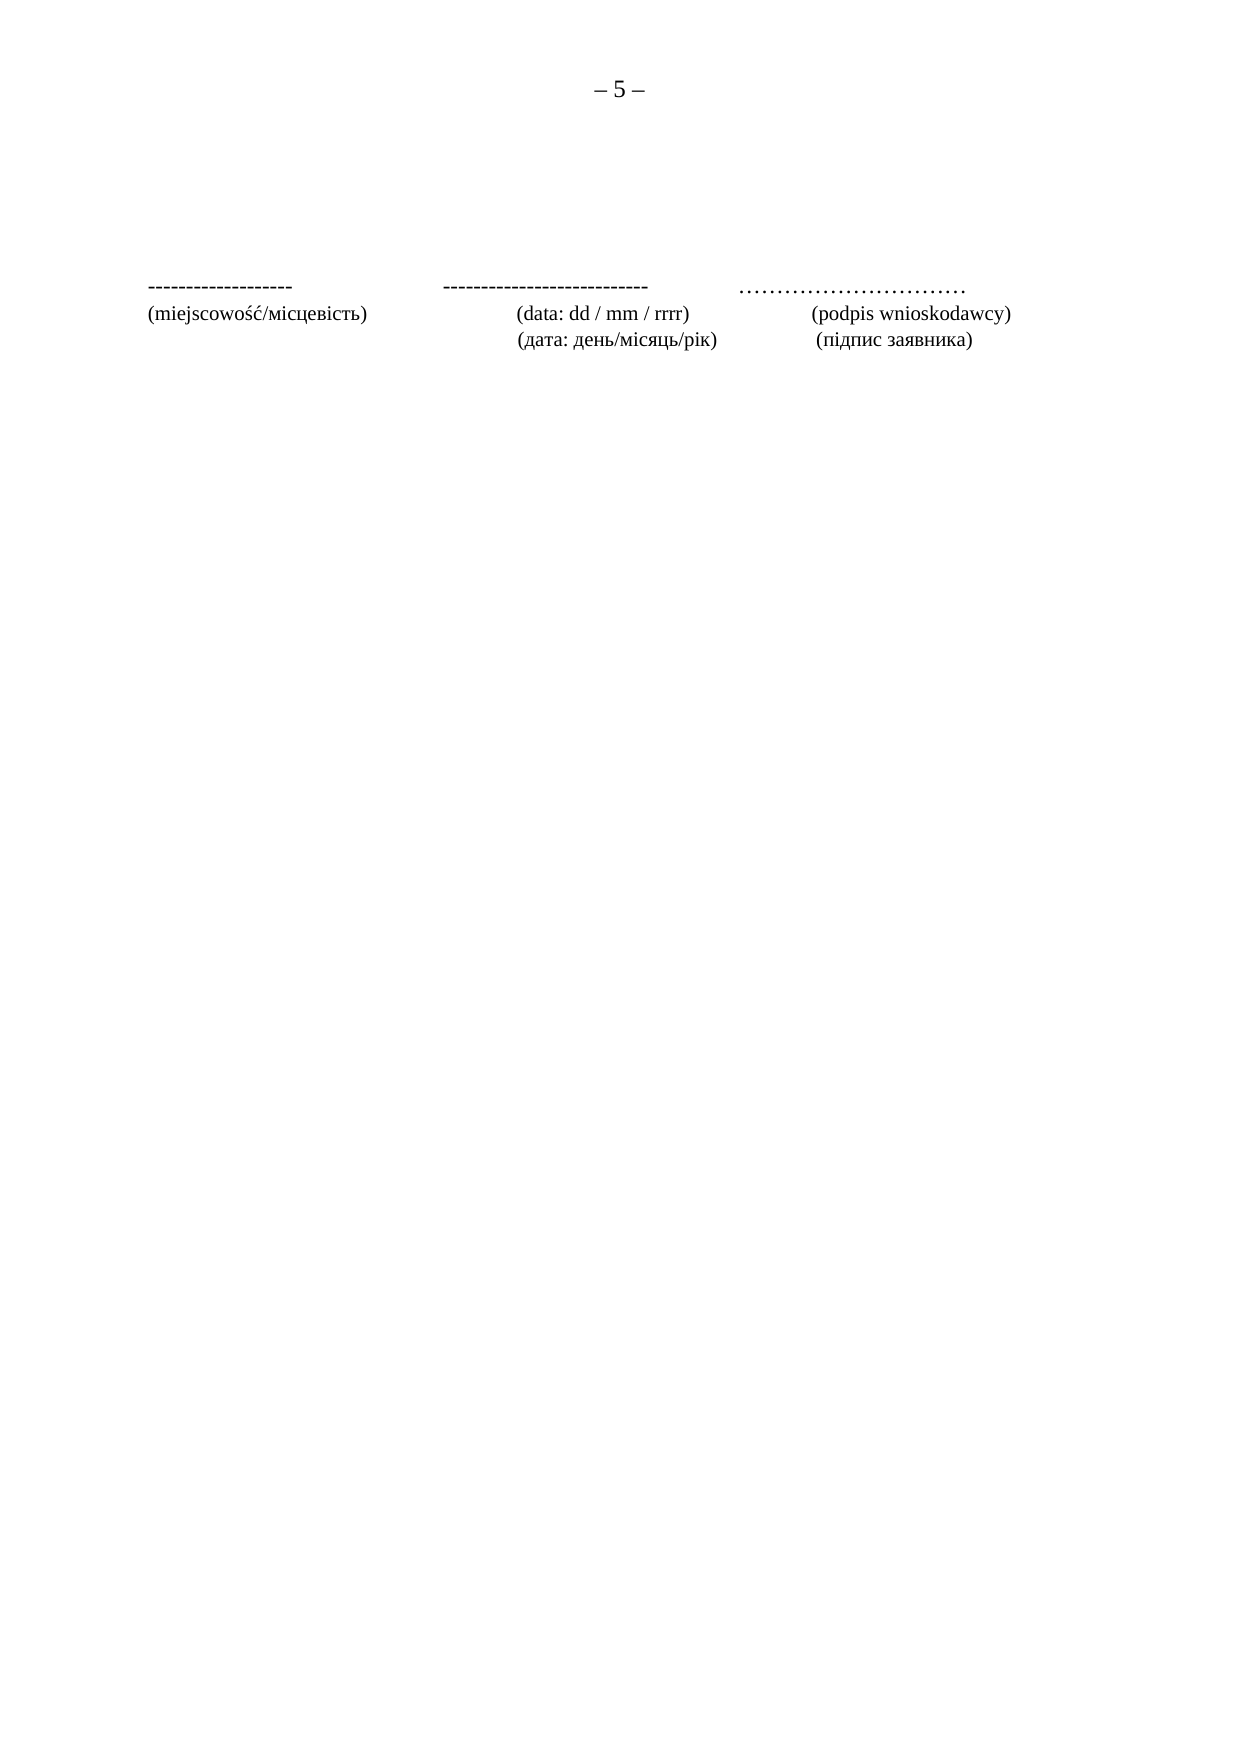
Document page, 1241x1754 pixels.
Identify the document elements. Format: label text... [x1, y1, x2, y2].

text (дата: день/місяць/рік) (підпис заявника) [148, 327, 1135, 351]
text (miejscowość/місцевість) (data: dd / mm / rrrr) (podpis wnioskodawcy) [148, 301, 1135, 325]
text ------------------- --------------------------- ………………………… [148, 272, 1135, 298]
